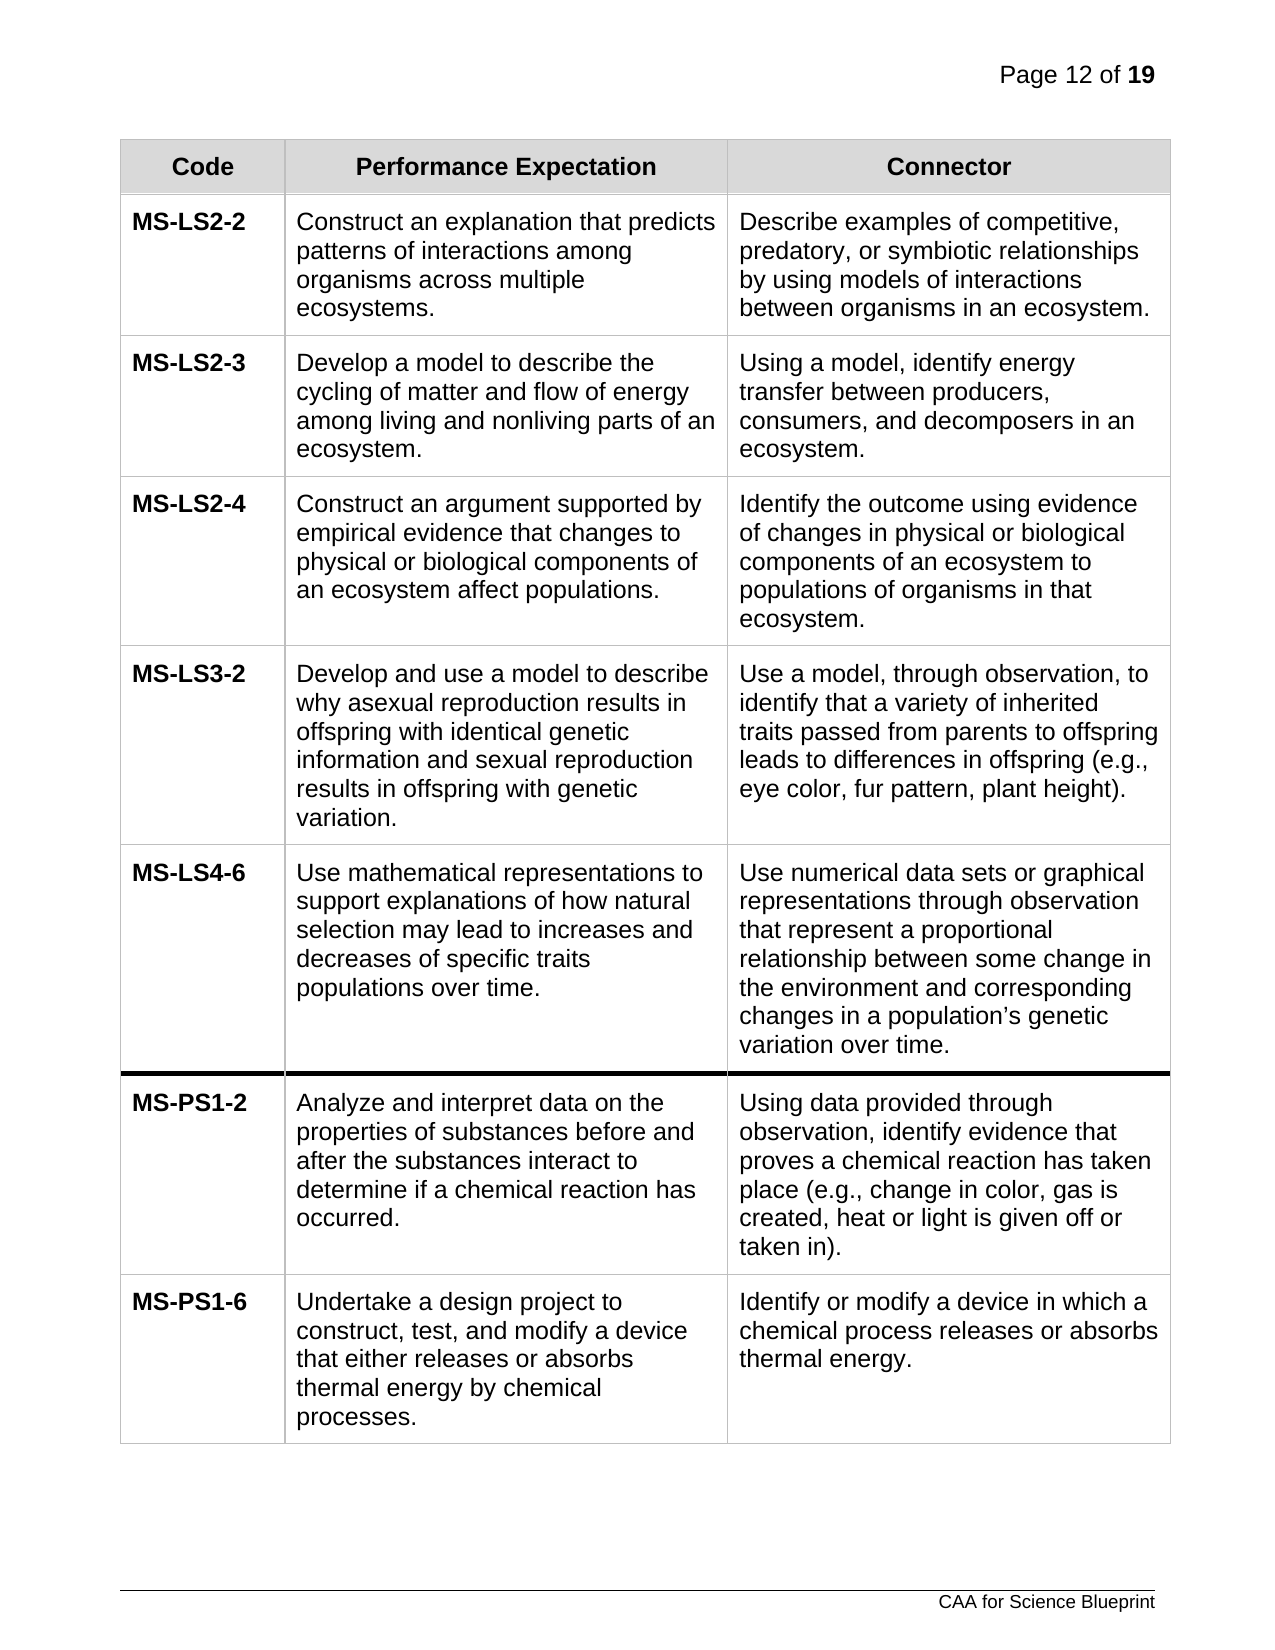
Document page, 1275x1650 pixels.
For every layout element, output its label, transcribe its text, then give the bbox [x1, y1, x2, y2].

table_cell Describe examples of competitive, predatory, or symbiotic relationships by using models of interactions between organisms in an ecosystem. [728, 195, 1170, 334]
table_cell MS-PS1-2 [121, 1076, 284, 1273]
table_header Performance Expectation [286, 140, 727, 193]
table_cell MS-PS1-6 [121, 1275, 284, 1443]
table_cell Use a model, through observation, to identify that a variety of inherited traits passed from parents to offspring leads to differences in offspring (e.g., eye color, fur pattern, plant height). [728, 646, 1170, 844]
table_cell Develop and use a model to describe why asexual reproduction results in offspring with identical genetic information and sexual reproduction results in offspring with genetic variation. [286, 646, 727, 844]
table_cell Identify the outcome using evidence of changes in physical or biological components of an ecosystem to populations of organisms in that ecosystem. [728, 477, 1170, 645]
table_cell MS-LS2-4 [121, 477, 284, 645]
table_cell Analyze and interpret data on the properties of substances before and after the substances interact to determine if a chemical reaction has occurred. [286, 1076, 727, 1273]
table_cell Identify or modify a device in which a chemical process releases or absorbs thermal energy. [728, 1275, 1170, 1443]
table_cell Construct an explanation that predicts patterns of interactions among organisms across multiple ecosystems. [286, 195, 727, 334]
table_header Code [121, 140, 284, 193]
table_cell MS-LS3-2 [121, 646, 284, 844]
table_cell Construct an argument supported by empirical evidence that changes to physical or biological components of an ecosystem affect populations. [286, 477, 727, 645]
table_cell Using data provided through observation, identify evidence that proves a chemical reaction has taken place (e.g., change in color, gas is created, heat or light is given off or taken in). [728, 1076, 1170, 1273]
table_cell MS-LS2-2 [121, 195, 284, 334]
table_cell Use mathematical representations to support explanations of how natural selection may lead to increases and decreases of specific traits populations over time. [286, 845, 727, 1071]
table_cell Using a model, identify energy transfer between producers, consumers, and decomposers in an ecosystem. [728, 336, 1170, 476]
table_cell Undertake a design project to construct, test, and modify a device that either releases or absorbs thermal energy by chemical processes. [286, 1275, 727, 1443]
table_cell Develop a model to describe the cycling of matter and flow of energy among living and nonliving parts of an ecosystem. [286, 336, 727, 476]
table_header Connector [728, 140, 1170, 193]
table_cell MS-LS4-6 [121, 845, 284, 1071]
table_cell MS-LS2-3 [121, 336, 284, 476]
table_cell Use numerical data sets or graphical representations through observation that represent a proportional relationship between some change in the environment and corresponding changes in a population’s genetic variation over time. [728, 845, 1170, 1071]
